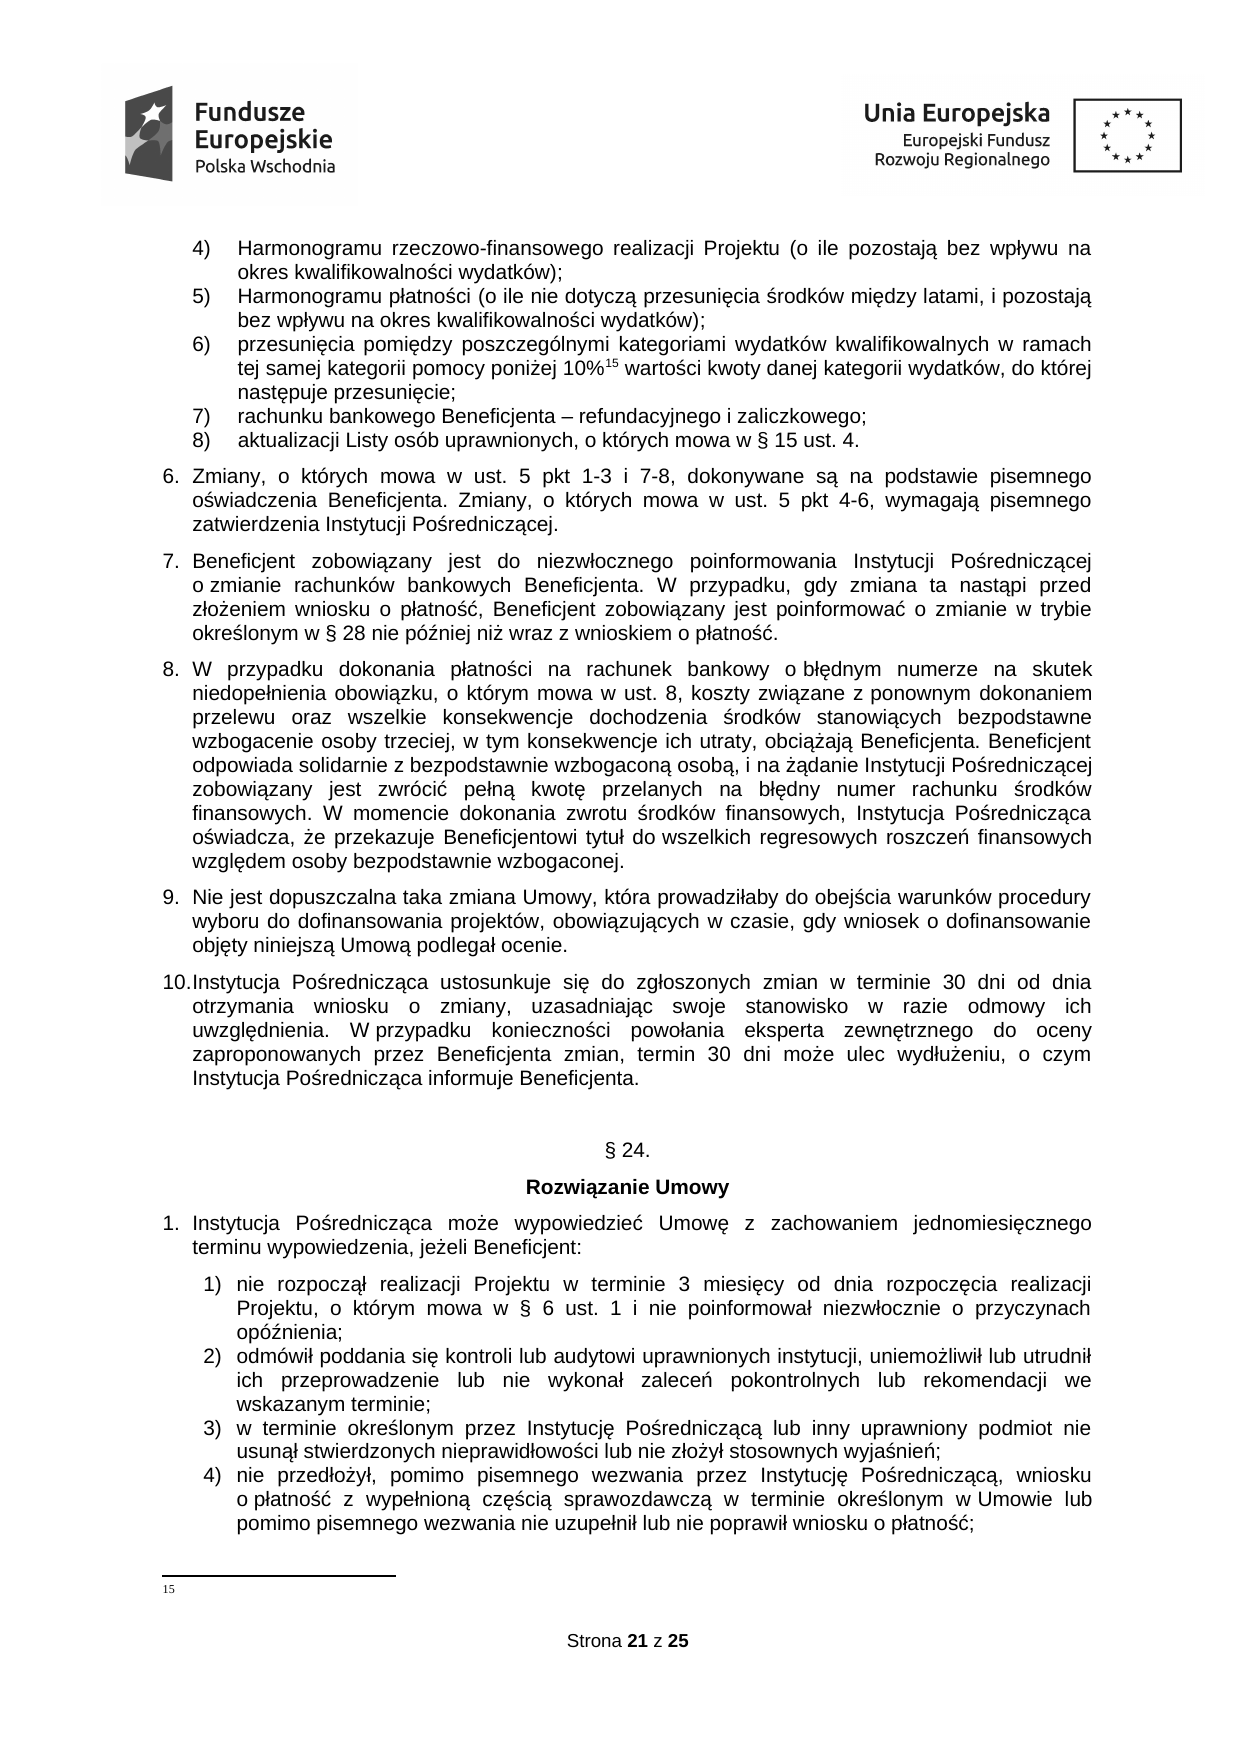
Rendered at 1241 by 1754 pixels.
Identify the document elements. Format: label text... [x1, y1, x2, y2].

list Harmonogramu rzeczowo-finansowego realizacji Projektu (o ile pozostają bez wpływu na okres kwalifikowalności wydatków); [192, 236, 1092, 284]
text § 24. [162, 1138, 1092, 1162]
list nie rozpoczął realizacji Projektu w terminie 3 miesięcy od dnia rozpoczęcia realizacji Projektu, o którym mowa w § 6 ust. 1 i nie poinformował niezwłocznie o przyczynach opóźnienia; [222, 1272, 1092, 1343]
list rachunku bankowego Beneficjenta – refundacyjnego i zaliczkowego; [192, 404, 1092, 428]
list odmówił poddania się kontroli lub audytowi uprawnionych instytucji, uniemożliwił lub utrudnił ich przeprowadzenie lub nie wykonał zaleceń pokontrolnych lub rekomendacji we wskazanym terminie; [222, 1343, 1092, 1415]
picture [841, 74, 1206, 196]
list w terminie określonym przez Instytucję Pośredniczącą lub inny uprawniony podmiot nie usunął stwierdzonych nieprawidłowości lub nie złożył stosownych wyjaśnień; [222, 1415, 1092, 1463]
text Rozwiązanie Umowy [162, 1175, 1092, 1199]
list Instytucja Pośrednicząca ustosunkuje się do zgłoszonych zmian w terminie 30 dni od dnia otrzymania wniosku o zmiany, uzasadniając swoje stanowisko w razie odmowy ich uwzględnienia. W przypadku konieczności powołania eksperta zewnętrznego do oceny zaproponowanych przez Beneficjenta zmian, termin 30 dni może ulec wydłużeniu, o czym Instytucja Pośrednicząca informuje Beneficjenta. [162, 969, 1092, 1089]
list aktualizacji Listy osób uprawnionych, o których mowa w § 15 ust. 4. [192, 428, 1092, 452]
picture [101, 63, 358, 206]
list Harmonogramu płatności (o ile nie dotyczą przesunięcia środków między latami, i pozostają bez wpływu na okres kwalifikowalności wydatków); [192, 284, 1092, 332]
list przesunięcia pomiędzy poszczególnymi kategoriami wydatków kwalifikowalnych w ramach tej samej kategorii pomocy poniżej 10% wartości kwoty danej kategorii wydatków, do której następuje przesunięcie; [192, 332, 1092, 404]
list Nie jest dopuszczalna taka zmiana Umowy, która prowadziłaby do obejścia warunków procedury wyboru do dofinansowania projektów, obowiązujących w czasie, gdy wniosek o dofinansowanie objęty niniejszą Umową podlegał ocenie. [162, 885, 1092, 957]
list nie przedłożył, pomimo pisemnego wezwania przez Instytucję Pośredniczącą, wniosku o płatność z wypełnioną częścią sprawozdawczą w terminie określonym w Umowie lub pomimo pisemnego wezwania nie uzupełnił lub nie poprawił wniosku o płatność; [222, 1463, 1092, 1535]
list W przypadku dokonania płatności na rachunek bankowy o błędnym numerze na skutek niedopełnienia obowiązku, o którym mowa w ust. 8, koszty związane z ponownym dokonaniem przelewu oraz wszelkie konsekwencje dochodzenia środków stanowiących bezpodstawne wzbogacenie osoby trzeciej, w tym konsekwencje ich utraty, obciążają Beneficjenta. Beneficjent odpowiada solidarnie z bezpodstawnie wzbogaconą osobą, i na żądanie Instytucji Pośredniczącej zobowiązany jest zwrócić pełną kwotę przelanych na błędny numer rachunku środków finansowych. W momencie dokonania zwrotu środków finansowych, Instytucja Pośrednicząca oświadcza, że przekazuje Beneficjentowi tytuł do wszelkich regresowych roszczeń finansowych względem osoby bezpodstawnie wzbogaconej. [162, 657, 1092, 873]
list Instytucja Pośrednicząca może wypowiedzieć Umowę z zachowaniem jednomiesięcznego terminu wypowiedzenia, jeżeli Beneficjent: [162, 1211, 1092, 1259]
list Beneficjent zobowiązany jest do niezwłocznego poinformowania Instytucji Pośredniczącej o zmianie rachunków bankowych Beneficjenta. W przypadku, gdy zmiana ta nastąpi przed złożeniem wniosku o płatność, Beneficjent zobowiązany jest poinformować o zmianie w trybie określonym w § 28 nie później niż wraz z wnioskiem o płatność. [162, 549, 1092, 644]
list Zmiany, o których mowa w ust. 5 pkt 1-3 i 7-8, dokonywane są na podstawie pisemnego oświadczenia Beneficjenta. Zmiany, o których mowa w ust. 5 pkt 4-6, wymagają pisemnego zatwierdzenia Instytucji Pośredniczącej. [162, 464, 1092, 536]
